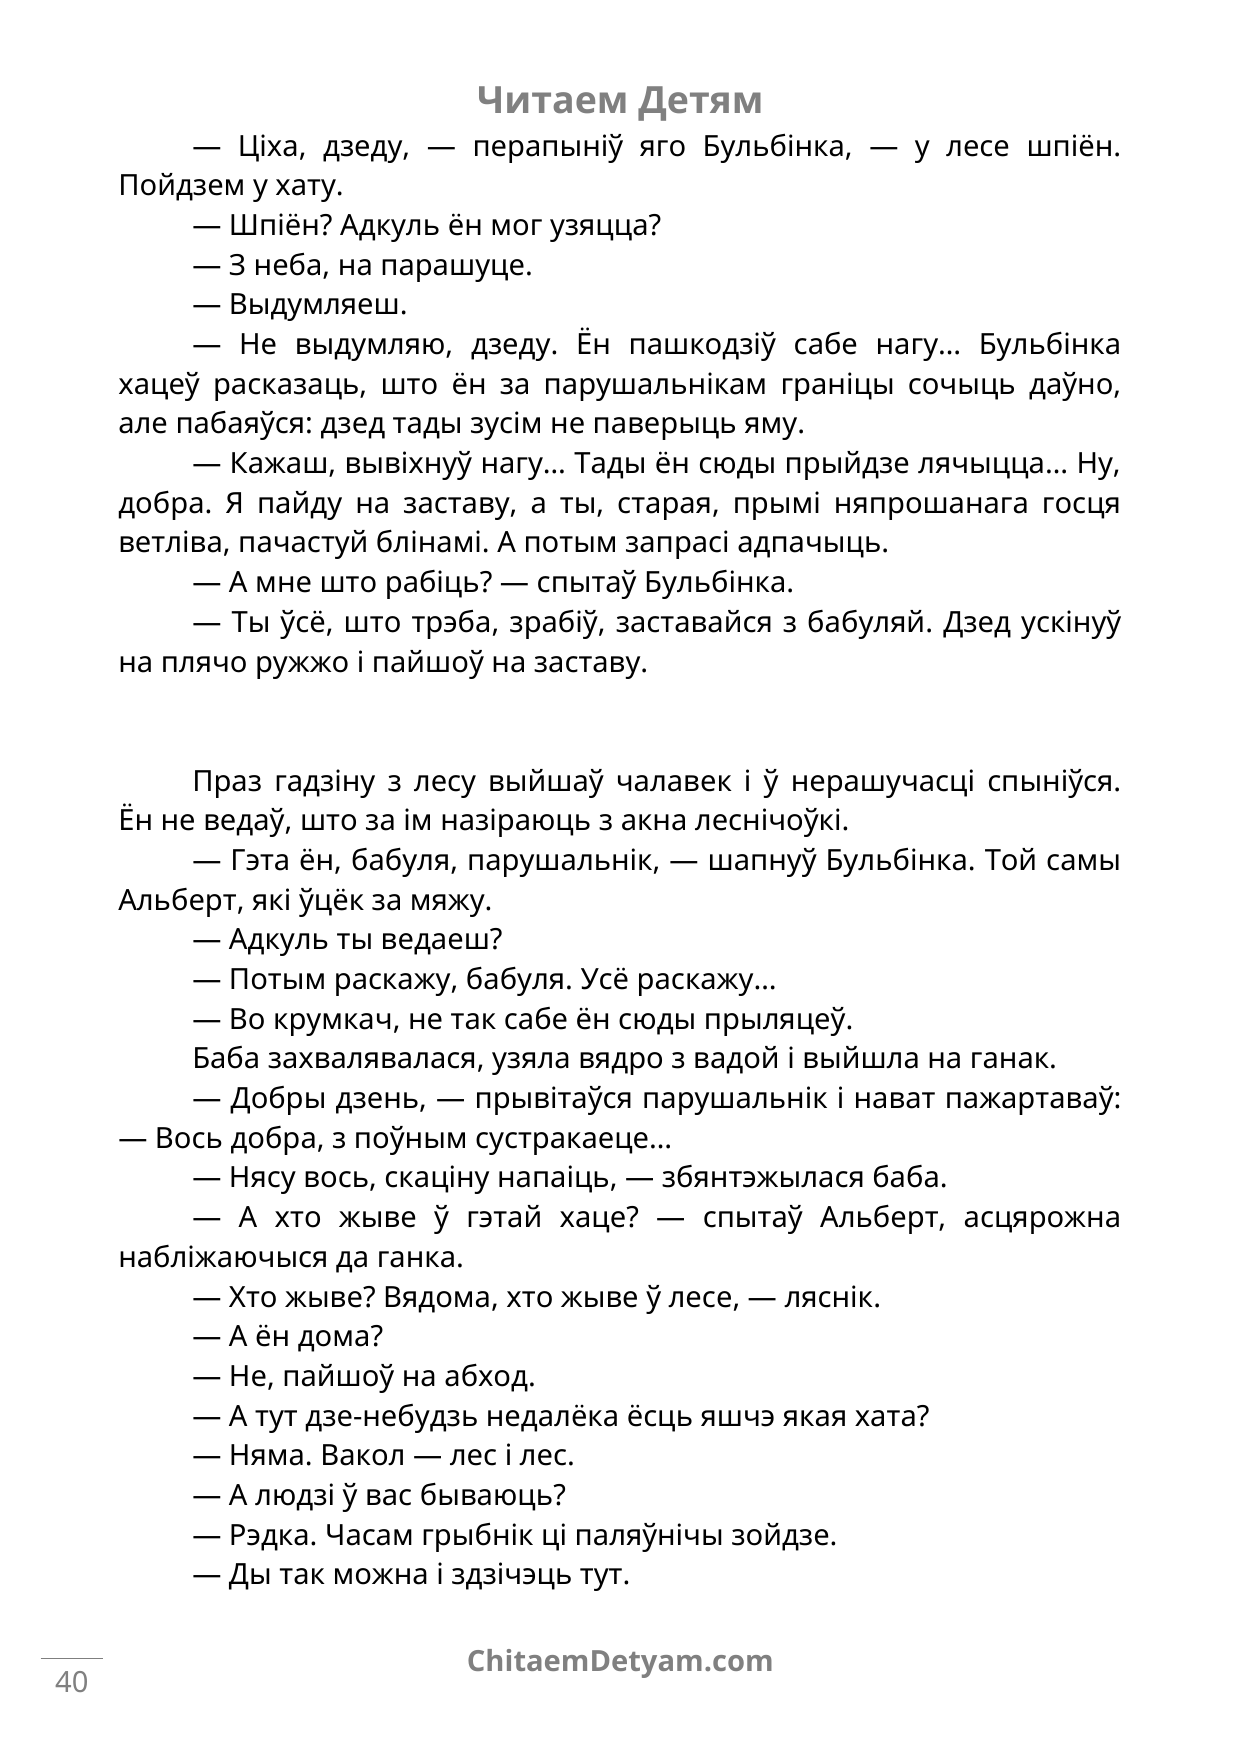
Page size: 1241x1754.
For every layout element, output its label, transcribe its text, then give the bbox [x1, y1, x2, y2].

text — Ды так можна і здзічэць тут. [118, 1554, 1122, 1593]
text — Няма. Вакол — лес і лес. [118, 1434, 1122, 1474]
text — Потым раскажу, бабуля. Усё раскажу… [118, 958, 1122, 998]
text — Шпіён? Адкуль ён мог узяцца? [118, 204, 1122, 244]
text — Во крумкач, не так сабе ён сюды прыляцеў. [118, 998, 1122, 1038]
text — Рэдка. Часам грыбнік ці паляўнічы зойдзе. [118, 1514, 1122, 1554]
text — З неба, на парашуце. [118, 244, 1122, 284]
text — Не, пайшоў на абход. [118, 1355, 1122, 1395]
text — Выдумляеш. [118, 284, 1122, 323]
text — А хто жыве ў гэтай хаце? — спытаў Альберт, асцярожна набліжаючыся да ганка. [118, 1196, 1122, 1276]
text Праз гадзіну з лесу выйшаў чалавек і ў нерашучасці спыніўся. Ён не ведаў, што за ім назіраюць з акна леснічоўкі. [118, 760, 1122, 839]
text — А мне што рабіць? — спытаў Бульбінка. [118, 561, 1122, 601]
text — Адкуль ты ведаеш? [118, 919, 1122, 958]
text — Хто жыве? Вядома, хто жыве ў лесе, — ляснік. [118, 1276, 1122, 1316]
text — Добры дзень, — прывітаўся парушальнік і нават пажартаваў: — Вось добра, з поўным сустракаеце… [118, 1077, 1122, 1157]
text — А тут дзе-небудзь недалёка ёсць яшчэ якая хата? [118, 1395, 1122, 1434]
text — Кажаш, вывіхнуў нагу… Тады ён сюды прыйдзе лячыцца… Ну, добра. Я пайду на заставу, а ты, старая, прымі няпрошанага госця ветліва, пачастуй блінамі. А потым запрасі адпачыць. [118, 442, 1122, 561]
text — Ты ўсё, што трэба, зрабіў, заставайся з бабуляй. Дзед ускінуў на плячо ружжо і пайшоў на заставу. [118, 601, 1122, 681]
text — Гэта ён, бабуля, парушальнік, — шапнуў Бульбінка. Той самы Альберт, які ўцёк за мяжу. [118, 839, 1122, 919]
text — А людзі ў вас бываюць? [118, 1474, 1122, 1514]
text — А ён дома? [118, 1316, 1122, 1355]
text — Не выдумляю, дзеду. Ён пашкодзіў сабе нагу… Бульбінка хацеў расказаць, што ён за парушальнікам граніцы сочыць даўно, але пабаяўся: дзед тады зусім не паверыць яму. [118, 323, 1122, 442]
text — Ціха, дзеду, — перапыніў яго Бульбінка, — у лесе шпіён. Пойдзем у хату. [118, 125, 1122, 204]
text — Нясу вось, скаціну напаіць, — збянтэжылася баба. [118, 1157, 1122, 1196]
text Баба захвалявалася, узяла вядро з вадой і выйшла на ганак. [118, 1038, 1122, 1077]
